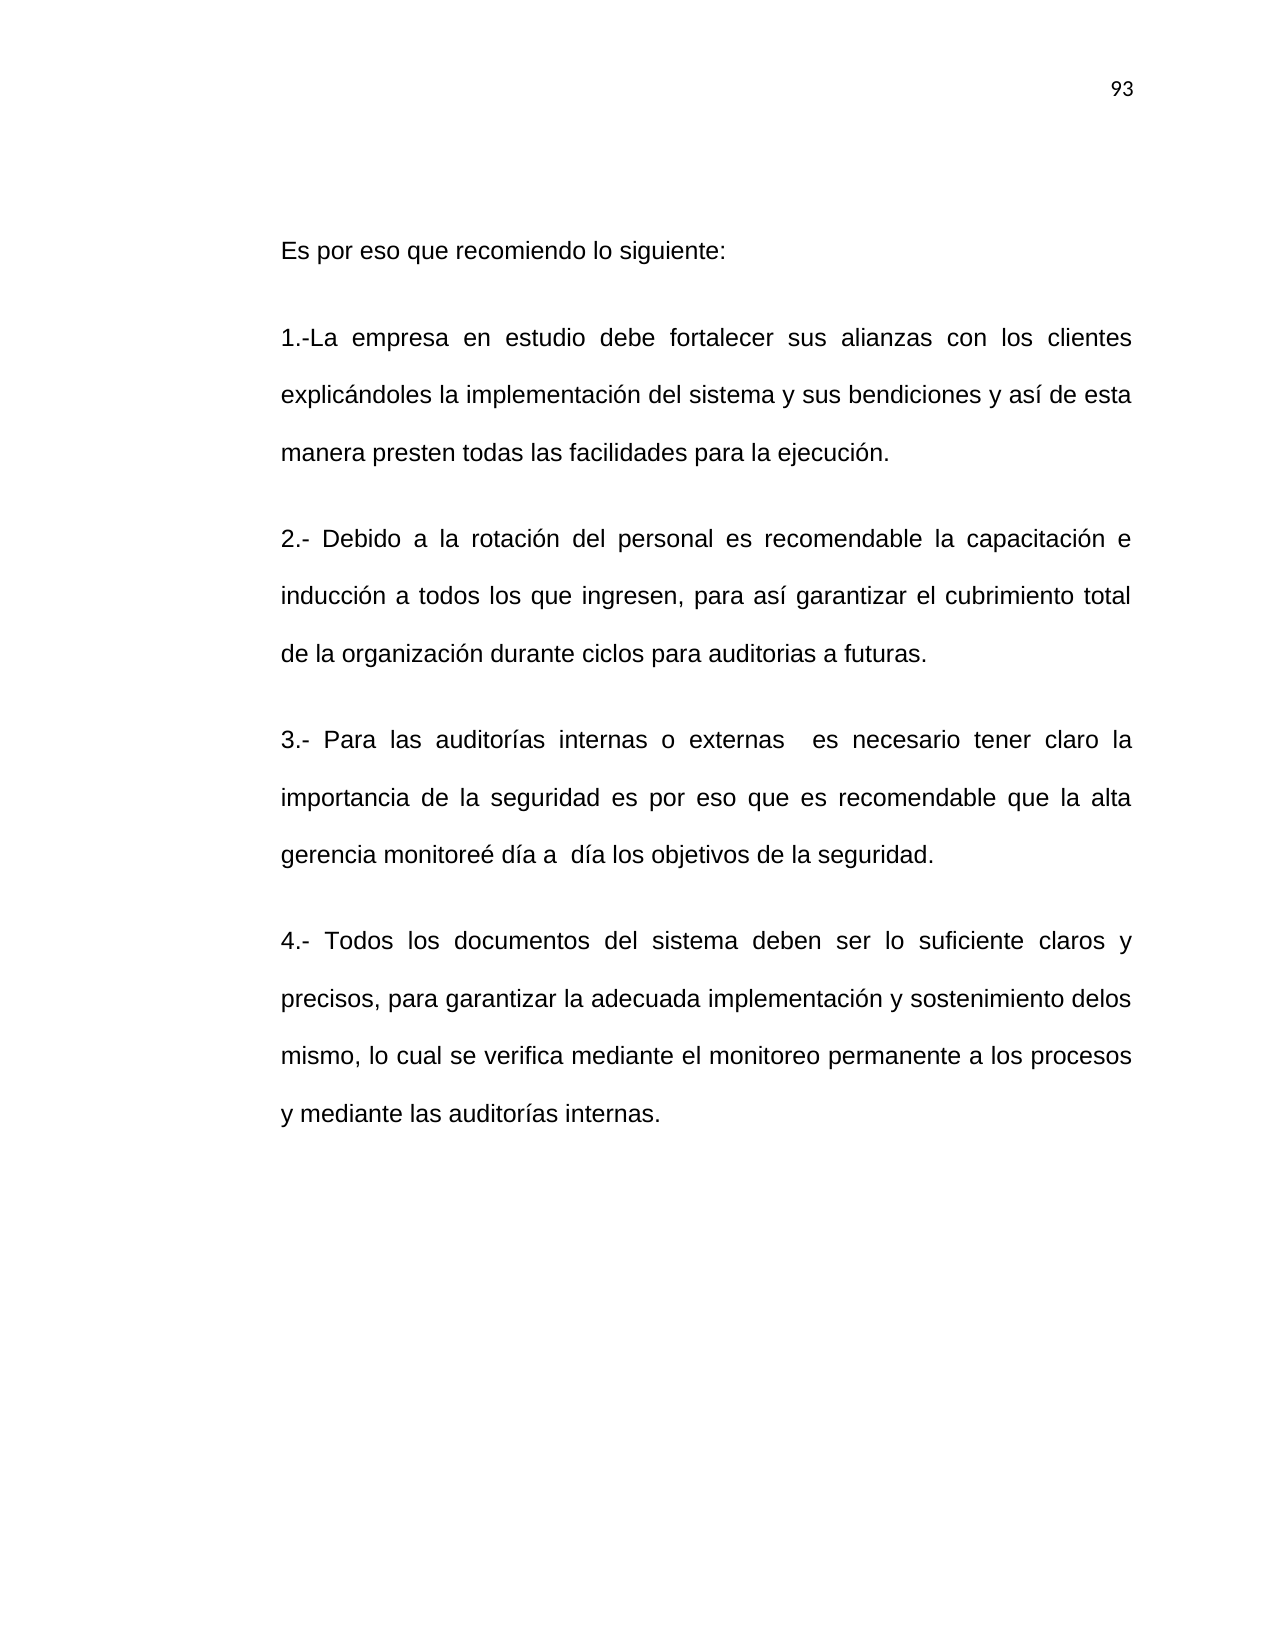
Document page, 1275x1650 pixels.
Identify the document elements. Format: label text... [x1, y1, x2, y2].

list Es por eso que recomiendo lo siguiente: [281, 236, 1133, 265]
list 4.- Todos los documentos del sistema deben ser lo suficiente claros y precisos, para garantizar la adecuada implementación y sostenimiento delos mismo, lo cual se verifica mediante el monitoreo permanente a los procesos y mediante las auditorías internas. [281, 926, 1133, 1127]
list 2.- Debido a la rotación del personal es recomendable la capacitación e inducción a todos los que ingresen, para así garantizar el cubrimiento total de la organización durante ciclos para auditorias a futuras. [281, 524, 1133, 667]
list 1.-La empresa en estudio debe fortalecer sus alianzas con los clientes explicándoles la implementación del sistema y sus bendiciones y así de esta manera presten todas las facilidades para la ejecución. [281, 322, 1133, 466]
list 3.- Para las auditorías internas o externas es necesario tener claro la importancia de la seguridad es por eso que es recomendable que la alta gerencia monitoreé día a día los objetivos de la seguridad. [281, 725, 1133, 869]
